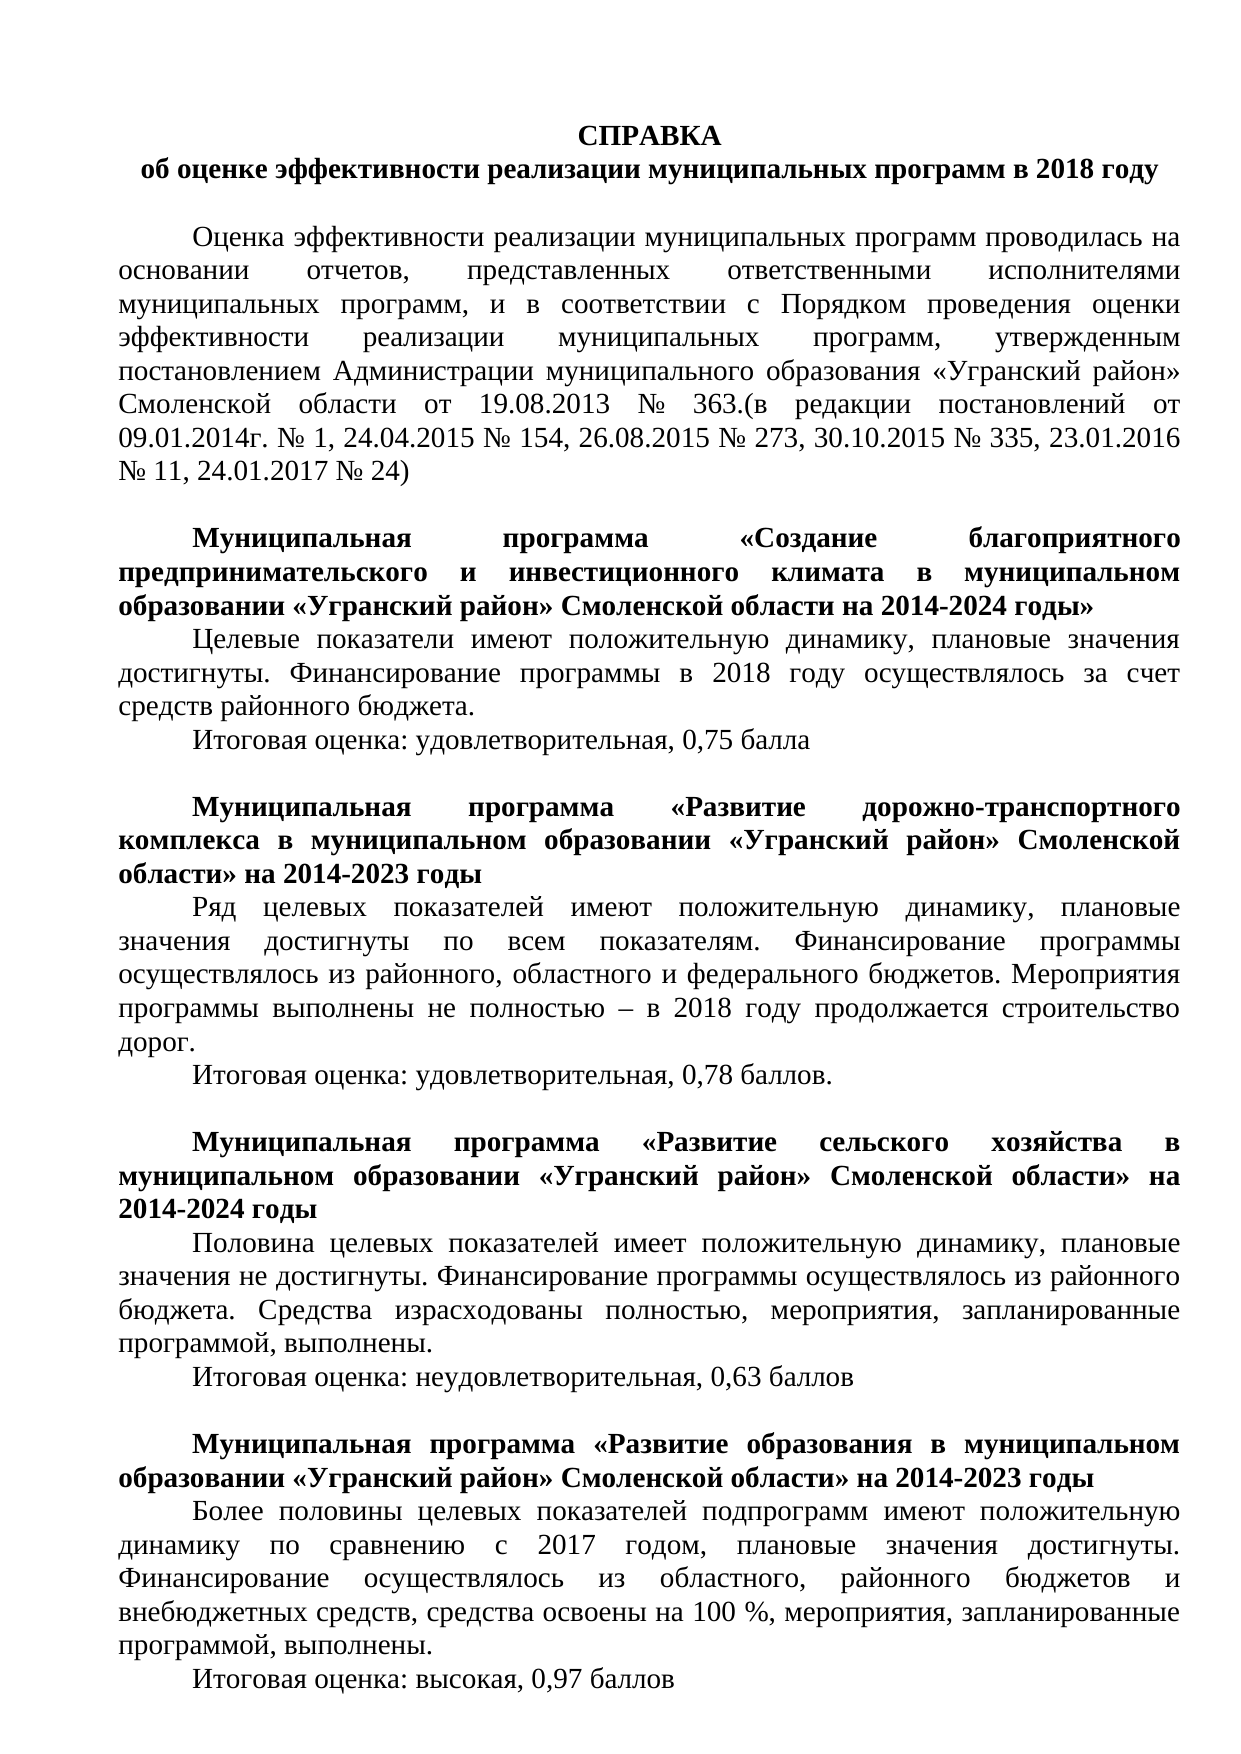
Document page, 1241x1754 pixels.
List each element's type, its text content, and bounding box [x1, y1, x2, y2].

text Итоговая оценка: высокая, 0,97 баллов [118, 1661, 1181, 1694]
text Целевые показатели имеют положительную динамику, плановые значения достигнуты. Финансирование программы в 2018 году осуществлялось за счет средств районного бюджета. [118, 621, 1181, 722]
text Оценка эффективности реализации муниципальных программ проводилась на основании отчетов, представленных ответственными исполнителями муниципальных программ, и в соответствии с Порядком проведения оценки эффективности реализации муниципальных программ, утвержденным постановлением Администрации муниципального образования «Угранский район» Смоленской области от 19.08.2013 № 363.(в редакции постановлений от 09.01.2014г. № 1, 24.04.2015 № 154, 26.08.2015 № 273, 30.10.2015 № 335, 23.01.2016 № 11, 24.01.2017 № 24) [118, 219, 1181, 487]
text Более половины целевых показателей подпрограмм имеют положительную динамику по сравнению с 2017 годом, плановые значения достигнуты. Финансирование осуществлялось из областного, районного бюджетов и внебюджетных средств, средства освоены на 100 %, мероприятия, запланированные программой, выполнены. [118, 1493, 1181, 1661]
text Муниципальная программа «Развитие образования в муниципальном образовании «Угранский район» Смоленской области» на 2014-2023 годы [118, 1426, 1181, 1493]
text СПРАВКА [118, 118, 1181, 152]
text Итоговая оценка: неудовлетворительная, 0,63 баллов [118, 1359, 1181, 1393]
text Ряд целевых показателей имеют положительную динамику, плановые значения достигнуты по всем показателям. Финансирование программы осуществлялось из районного, областного и федерального бюджетов. Мероприятия программы выполнены не полностью – в 2018 году продолжается строительство дорог. [118, 889, 1181, 1057]
text Итоговая оценка: удовлетворительная, 0,78 баллов. [118, 1057, 1181, 1091]
text Половина целевых показателей имеет положительную динамику, плановые значения не достигнуты. Финансирование программы осуществлялось из районного бюджета. Средства израсходованы полностью, мероприятия, запланированные программой, выполнены. [118, 1225, 1181, 1359]
text Муниципальная программа «Развитие сельского хозяйства в муниципальном образовании «Угранский район» Смоленской области» на 2014-2024 годы [118, 1124, 1181, 1225]
text об оценке эффективности реализации муниципальных программ в 2018 году [118, 152, 1181, 185]
text Муниципальная программа «Развитие дорожно-транспортного комплекса в муниципальном образовании «Угранский район» Смоленской области» на 2014-2023 годы [118, 789, 1181, 889]
text Муниципальная программа «Создание благоприятного предпринимательского и инвестиционного климата в муниципальном образовании «Угранский район» Смоленской области на 2014-2024 годы» [118, 521, 1181, 621]
text Итоговая оценка: удовлетворительная, 0,75 балла [118, 722, 1181, 755]
